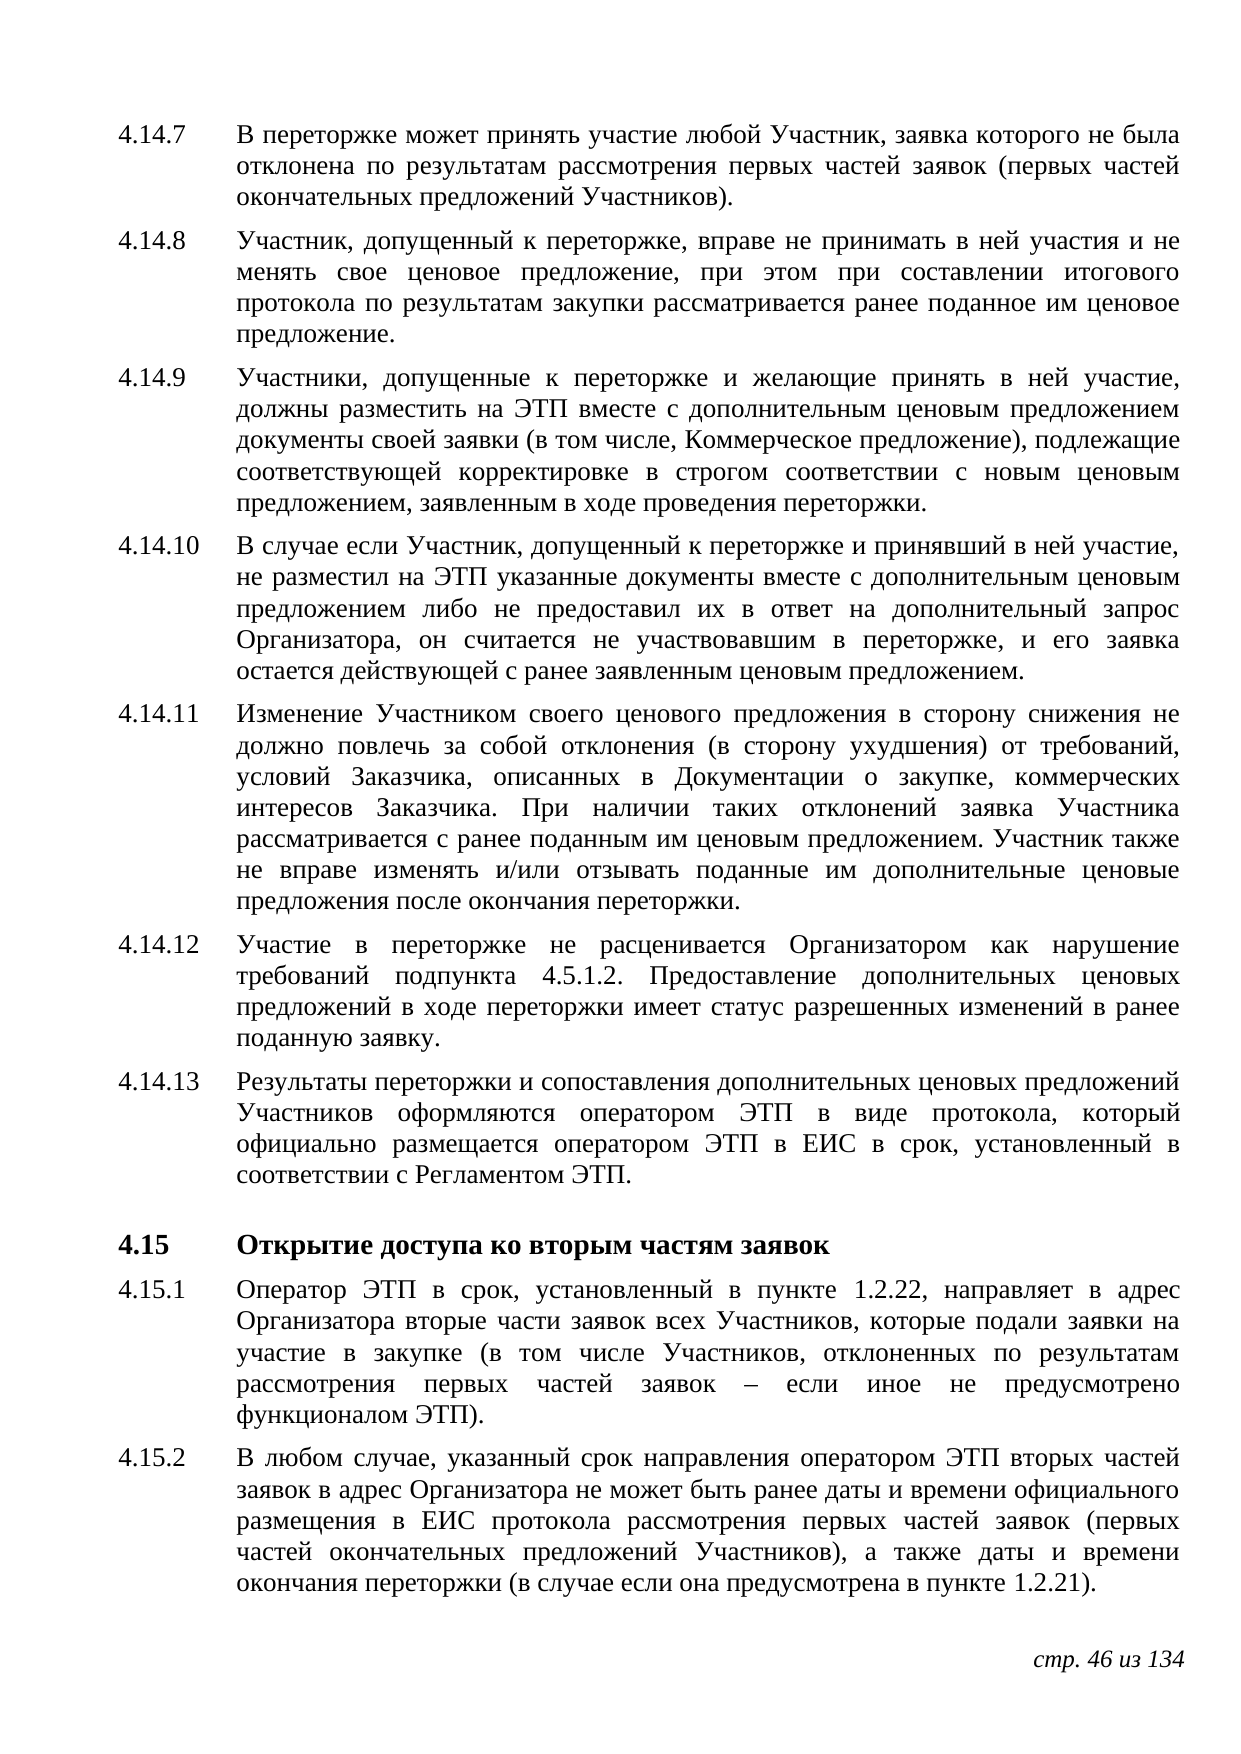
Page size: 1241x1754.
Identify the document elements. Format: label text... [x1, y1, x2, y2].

subtitle Открытие доступа ко вторым частям заявок [118, 1227, 1181, 1261]
text Участники, допущенные к переторжке и желающие принять в ней участие, должны разместить на ЭТП вместе с дополнительным ценовым предложением документы своей заявки (в том числе, Коммерческое предложение), подлежащие соответствующей корректировке в строгом соответствии с новым ценовым предложением, заявленным в ходе проведения переторжки. [118, 361, 1181, 517]
text В любом случае, указанный срок направления оператором ЭТП вторых частей заявок в адрес Организатора не может быть ранее даты и времени официального размещения в ЕИС протокола рассмотрения первых частей заявок (первых частей окончательных предложений Участников), а также даты и времени окончания переторжки (в случае если она предусмотрена в пункте 1.2.21). [118, 1442, 1181, 1597]
text В переторжке может принять участие любой Участник, заявка которого не была отклонена по результатам рассмотрения первых частей заявок (первых частей окончательных предложений Участников). [118, 118, 1181, 212]
text Участник, допущенный к переторжке, вправе не принимать в ней участия и не менять свое ценовое предложение, при этом при составлении итогового протокола по результатам закупки рассматривается ранее поданное им ценовое предложение. [118, 224, 1181, 349]
text Результаты переторжки и сопоставления дополнительных ценовых предложений Участников оформляются оператором ЭТП в виде протокола, который официально размещается оператором ЭТП в ЕИС в срок, установленный в соответствии с Регламентом ЭТП. [118, 1065, 1181, 1190]
text В случае если Участник, допущенный к переторжке и принявший в ней участие, не разместил на ЭТП указанные документы вместе с дополнительным ценовым предложением либо не предоставил их в ответ на дополнительный запрос Организатора, он считается не участвовавшим в переторжке, и его заявка остается действующей с ранее заявленным ценовым предложением. [118, 529, 1181, 685]
text Изменение Участником своего ценового предложения в сторону снижения не должно повлечь за собой отклонения (в сторону ухудшения) от требований, условий Заказчика, описанных в Документации о закупке, коммерческих интересов Заказчика. При наличии таких отклонений заявка Участника рассматривается с ранее поданным им ценовым предложением. Участник также не вправе изменять и/или отзывать поданные им дополнительные ценовые предложения после окончания переторжки. [118, 698, 1181, 916]
text Участие в переторжке не расценивается Организатором как нарушение требований подпункта 4.5.1.2. Предоставление дополнительных ценовых предложений в ходе переторжки имеет статус разрешенных изменений в ранее поданную заявку. [118, 928, 1181, 1053]
text Оператор ЭТП в срок, установленный в пункте 1.2.22, направляет в адрес Организатора вторые части заявок всех Участников, которые подали заявки на участие в закупке (в том числе Участников, отклоненных по результатам рассмотрения первых частей заявок – если иное не предусмотрено функционалом ЭТП). [118, 1273, 1181, 1429]
